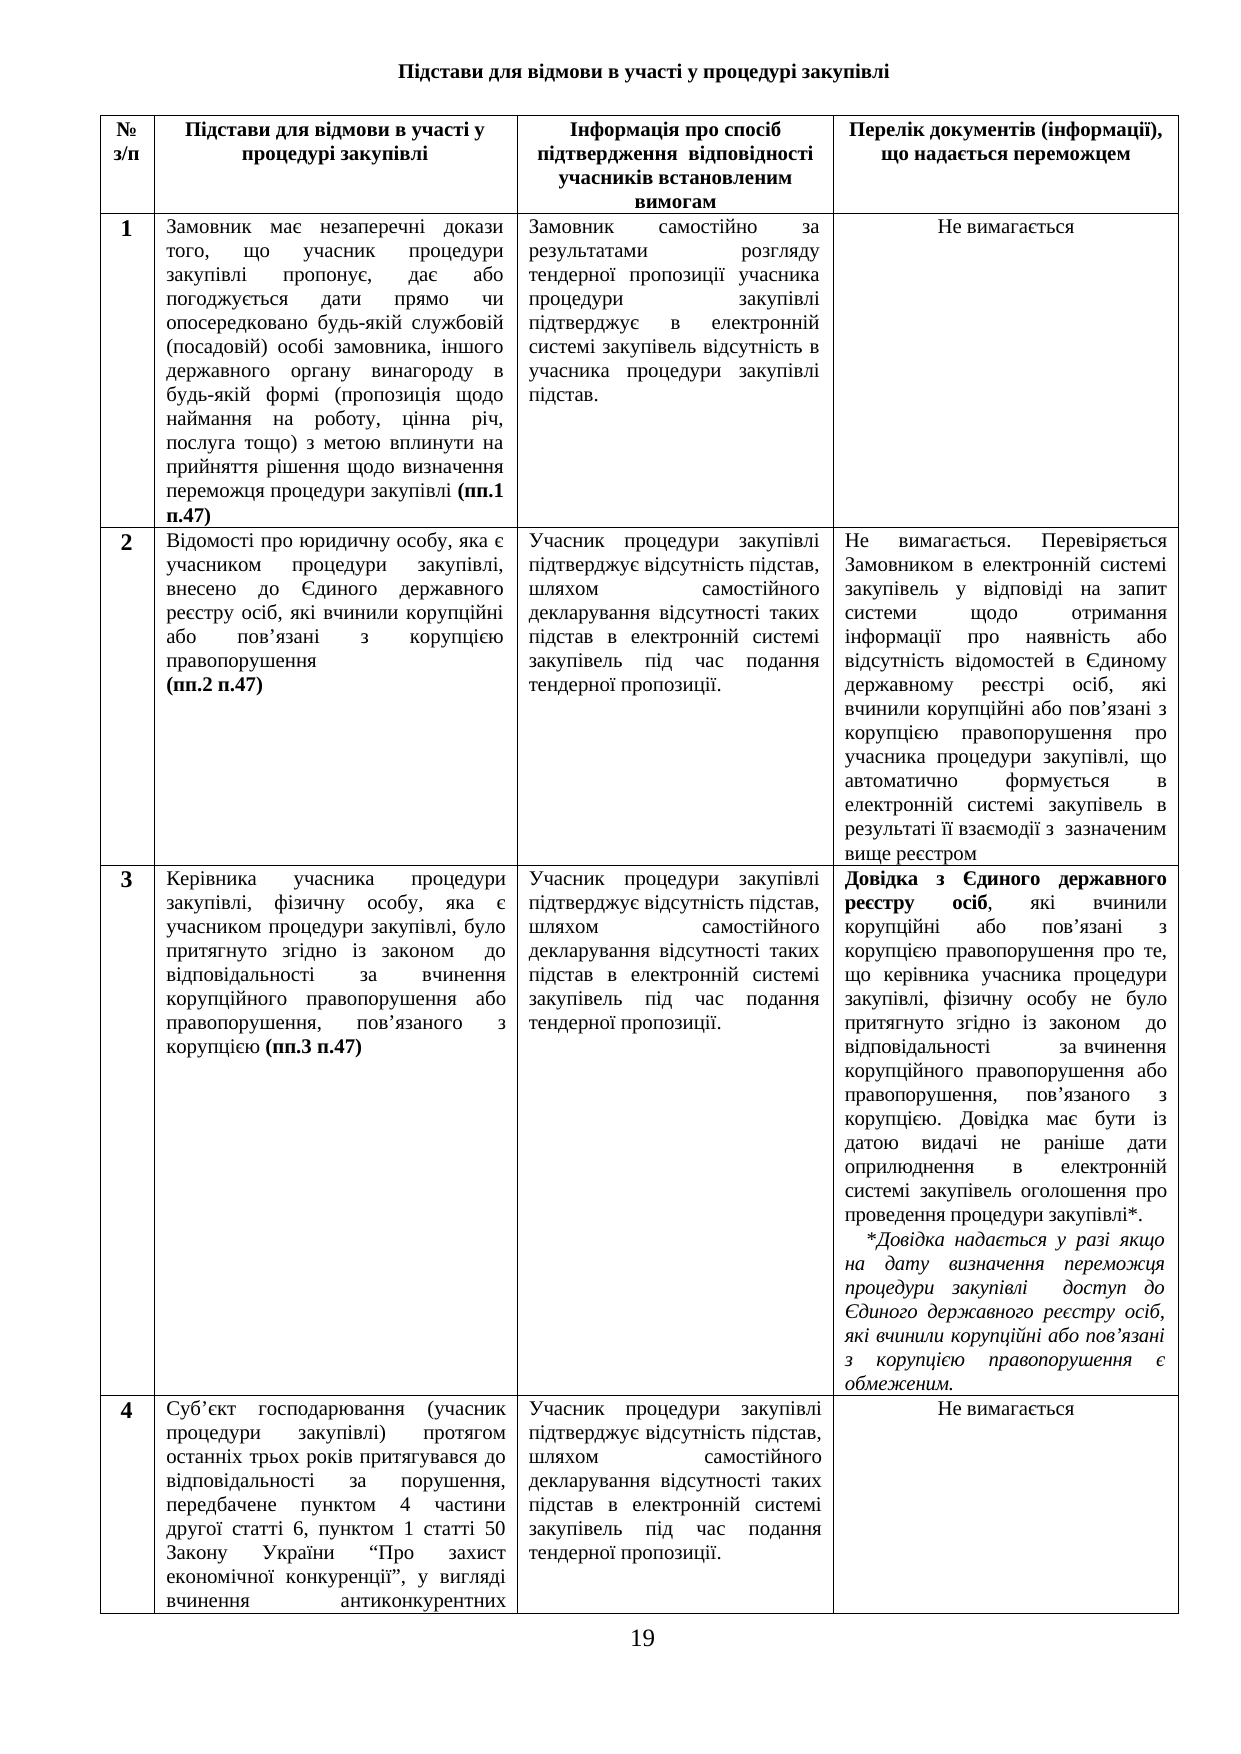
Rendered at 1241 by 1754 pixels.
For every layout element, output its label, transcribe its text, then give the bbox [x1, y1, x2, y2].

table_cell 4 [101, 1396, 154, 1612]
table_cell Довідка з Єдиного державного реєстру осіб, які вчинили корупційні або пов’язані з корупцією правопорушення про те, що керівника учасника процедури закупівлі, фізичну особу не було притягнуто згідно із законом до відповідальності за вчинення корупційного правопорушення або правопорушення, пов’язаного з корупцією. Довідка має бути із датою видачі не раніше дати оприлюднення в електронній системі закупівель оголошення про проведення процедури закупівлі*. *Довідка надається у разі якщо на дату визначення переможця процедури закупівлі доступ до Єдиного державного реєстру осіб, які вчинили корупційні або пов’язані з корупцією правопорушення є обмеженим. [834, 866, 1178, 1395]
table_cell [518, 1396, 833, 1612]
table_cell 1 [101, 214, 154, 527]
table_cell Замовник має незаперечні докази того, що учасник процедури закупівлі пропонує, дає або погоджується дати прямо чи опосередковано будь-якій службовій (посадовій) особі замовника, іншого державного органу винагороду в будь-якій формі (пропозиція щодо наймання на роботу, цінна річ, послуга тощо) з метою вплинути на прийняття рішення щодо визначення переможця процедури закупівлі (пп.1 п.47) [155, 214, 517, 527]
table_cell Відомості про юридичну особу, яка є учасником процедури закупівлі, внесено до Єдиного державного реєстру осіб, які вчинили корупційні або пов’язані з корупцією правопорушення (пп.2 п.47) [155, 528, 517, 864]
table_cell Керівника учасника процедури закупівлі, фізичну особу, яка є учасником процедури закупівлі, було притягнуто згідно із законом до відповідальності за вчинення корупційного правопорушення або правопорушення, пов’язаного з корупцією (пп.3 п.47) [155, 866, 517, 1395]
table_header № з/п [101, 116, 154, 213]
table_header Перелік документів (інформації), що надається переможцем [834, 116, 1178, 213]
text Підстави для відмови в участі у процедурі закупівлі [103, 59, 1184, 83]
table_cell Не вимагається. Перевіряється Замовником в електронній системі закупівель у відповіді на запит системи щодо отримання інформації про наявність або відсутність відомостей в Єдиному державному реєстрі осіб, які вчинили корупційні або пов’язані з корупцією правопорушення про учасника процедури закупівлі, що автоматично формується в електронній системі закупівель в результаті її взаємодії з зазначеним вище реєстром [834, 528, 1178, 864]
table_header Інформація про спосіб підтвердження відповідності учасників встановленим вимогам [518, 116, 833, 213]
table_header Підстави для відмови в участі у процедурі закупівлі [155, 116, 517, 213]
table_cell Не вимагається [834, 214, 1178, 527]
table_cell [155, 1396, 517, 1612]
table_cell 3 [101, 866, 154, 1395]
table_cell Замовник самостійно за результатами розгляду тендерної пропозиції учасника процедури закупівлі підтверджує в електронній системі закупівель відсутність в учасника процедури закупівлі підстав. [518, 214, 833, 527]
table_cell 2 [101, 528, 154, 864]
table_cell Не вимагається [834, 1396, 1178, 1612]
